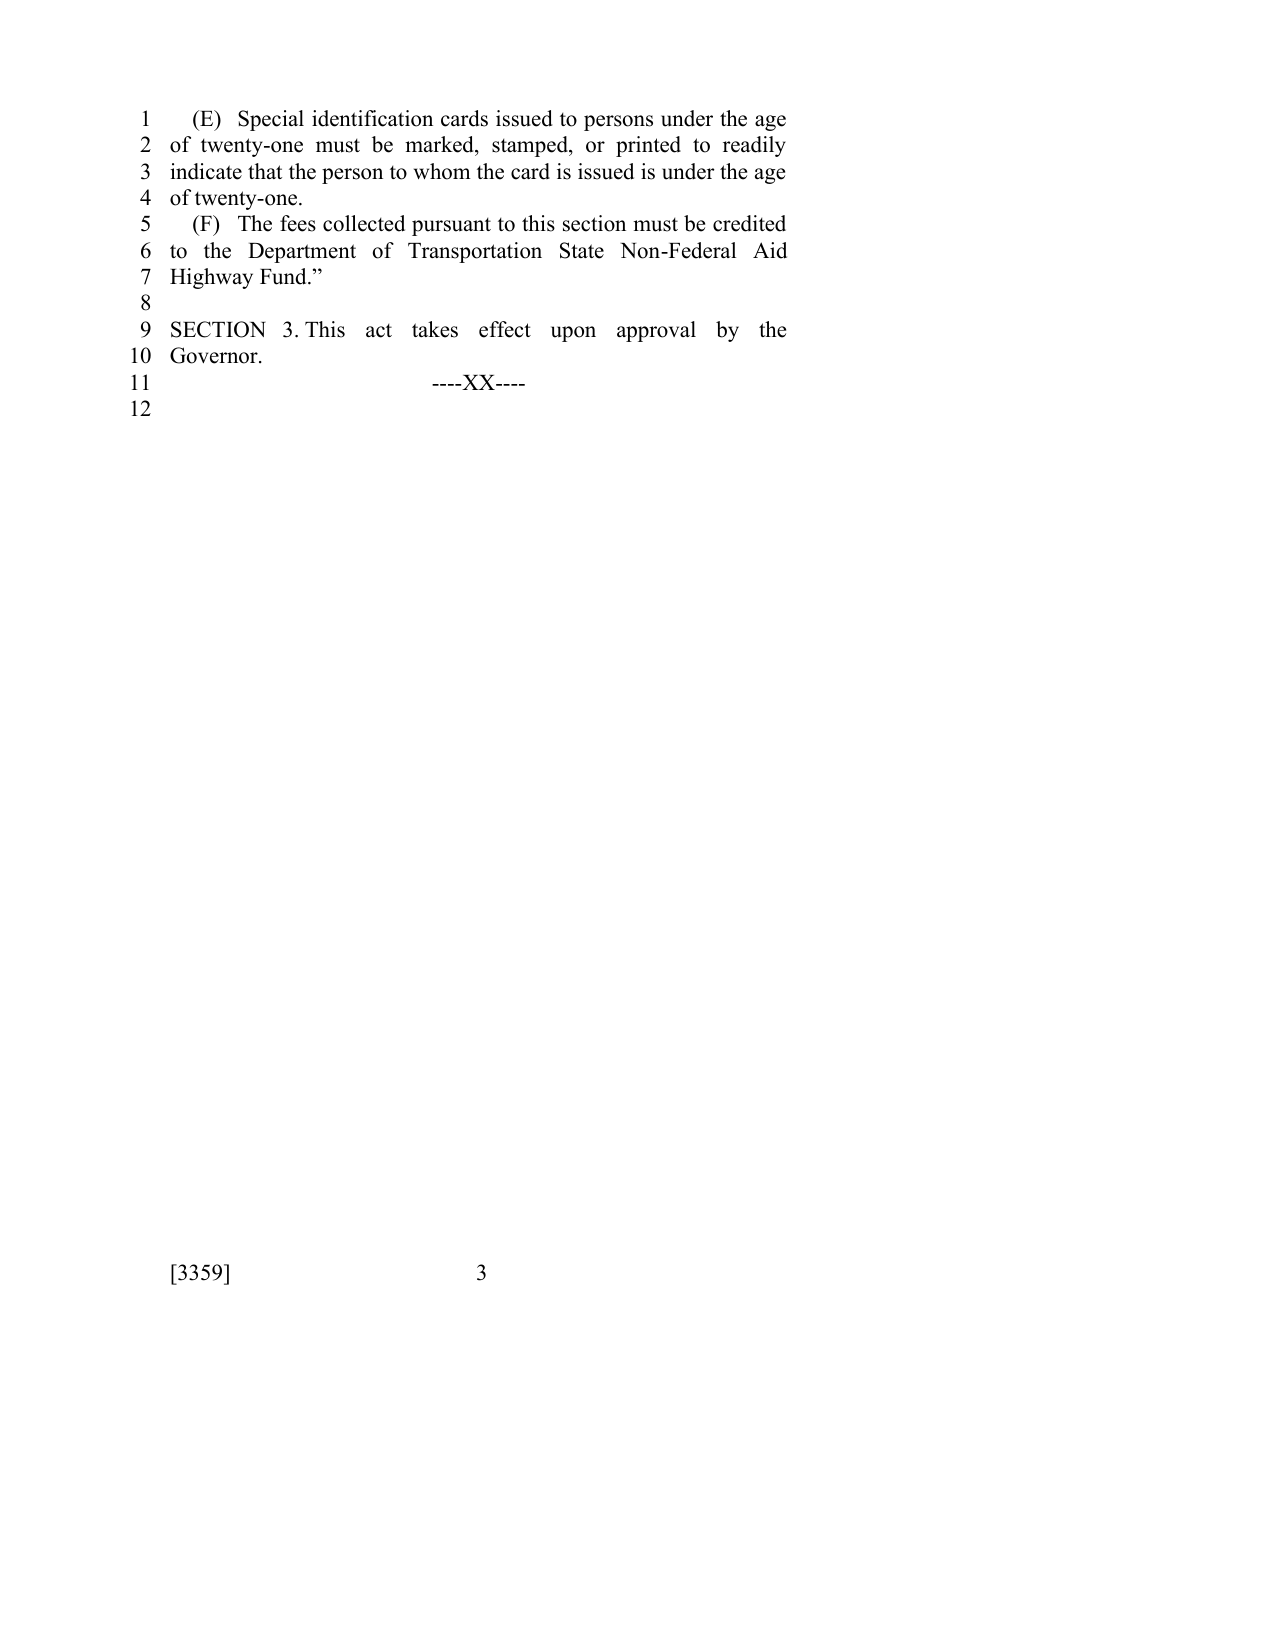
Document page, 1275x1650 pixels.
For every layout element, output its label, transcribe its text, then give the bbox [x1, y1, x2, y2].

text SECTION 3. This act takes effect upon approval by the Governor. [169, 316, 787, 368]
text ----XX---- [169, 368, 787, 395]
text (F) The fees collected pursuant to this section must be credited to the Department of Transportation State Non-Federal Aid Highway Fund.” [169, 210, 787, 289]
text (E) Special identification cards issued to persons under the age of twenty-one must be marked, stamped, or printed to readily indicate that the person to whom the card is issued is under the age of twenty-one. [169, 105, 787, 210]
